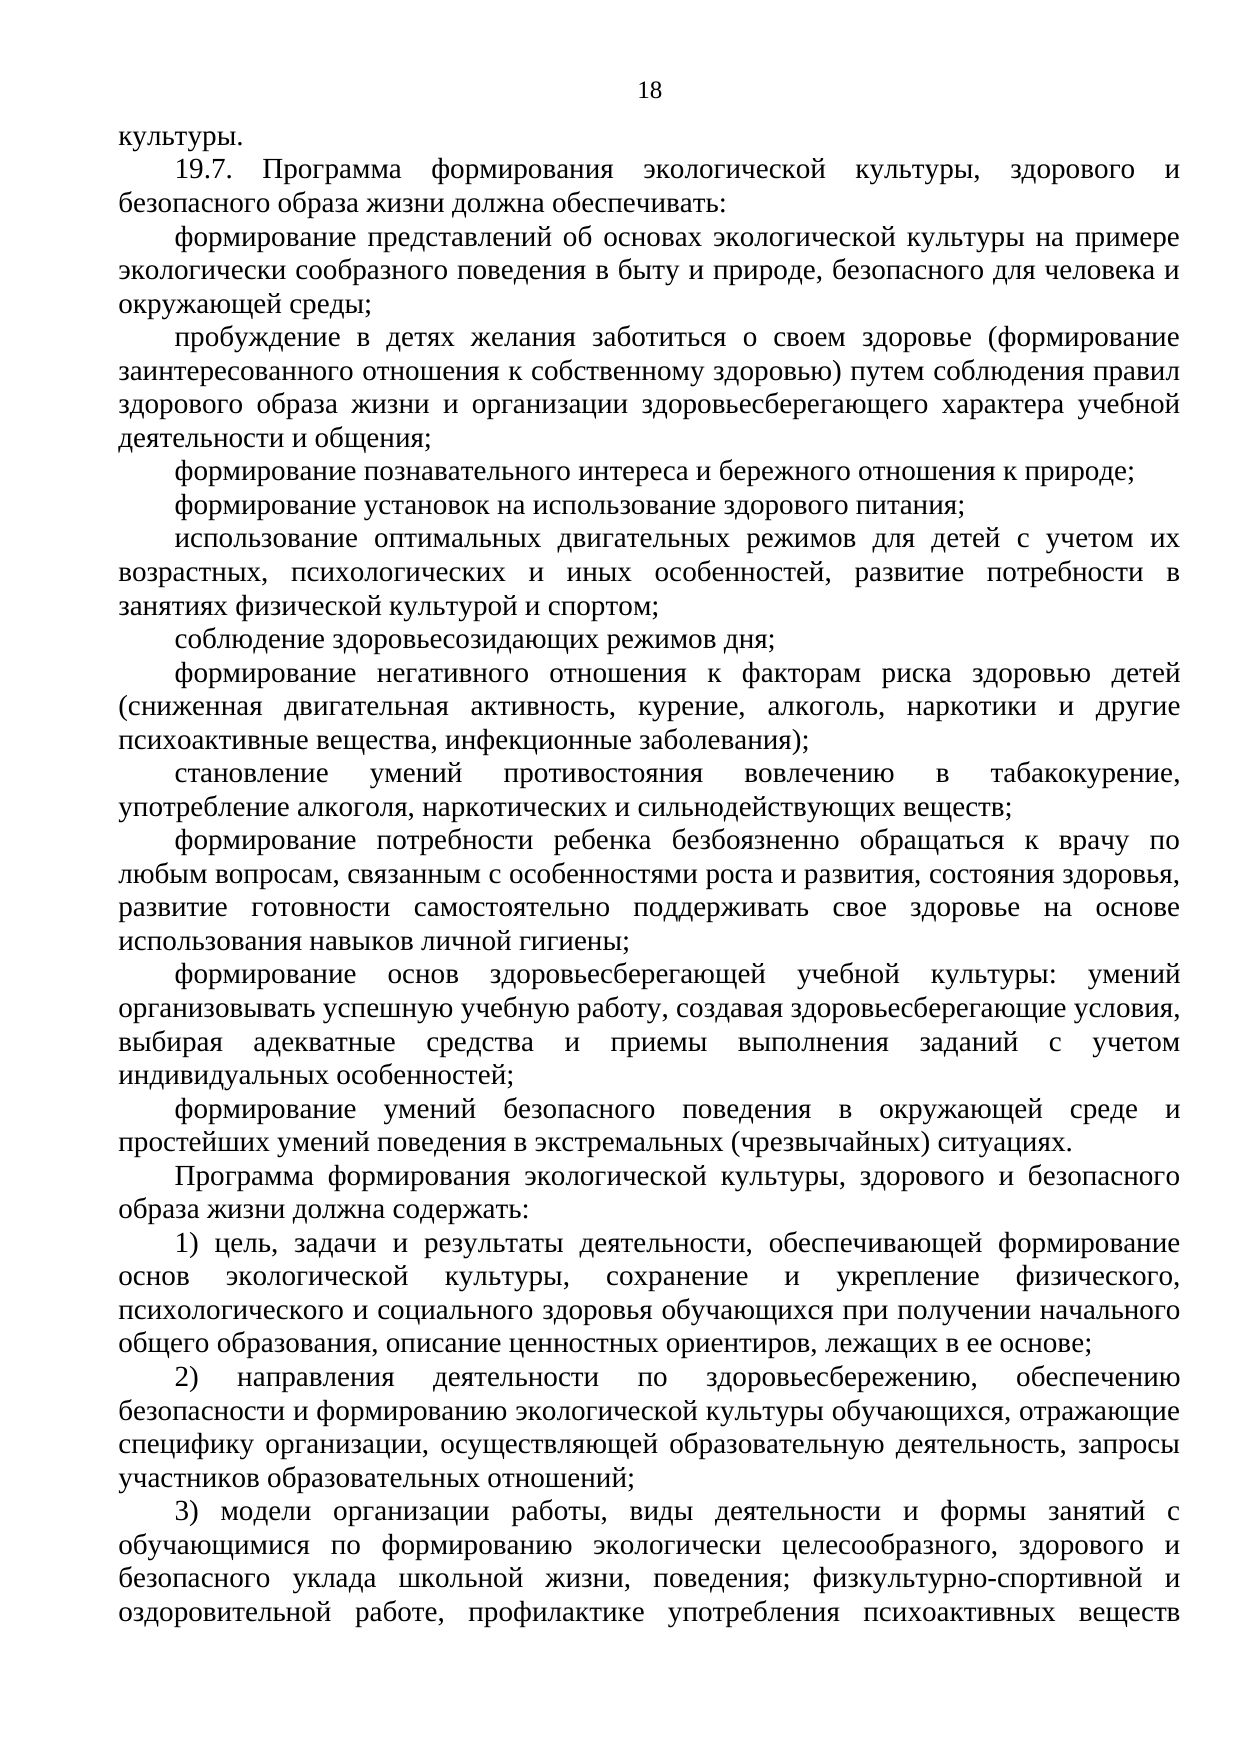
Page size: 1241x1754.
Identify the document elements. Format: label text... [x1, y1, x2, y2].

text 2) направления деятельности по здоровьесбережению, обеспечению безопасности и формированию экологической культуры обучающихся, отражающие специфику организации, осуществляющей образовательную деятельность, запросы участников образовательных отношений; [118, 1359, 1181, 1493]
text использование оптимальных двигательных режимов для детей с учетом их возрастных, психологических и иных особенностей, развитие потребности в занятиях физической культурой и спортом; [118, 521, 1181, 621]
text формирование негативного отношения к факторам риска здоровью детей (сниженная двигательная активность, курение, алкоголь, наркотики и другие психоактивные вещества, инфекционные заболевания); [118, 655, 1181, 755]
text 1) цель, задачи и результаты деятельности, обеспечивающей формирование основ экологической культуры, сохранение и укрепление физического, психологического и социального здоровья обучающихся при получении начального общего образования, описание ценностных ориентиров, лежащих в ее основе; [118, 1225, 1181, 1359]
text формирование познавательного интереса и бережного отношения к природе; [118, 453, 1181, 487]
text Программа формирования экологической культуры, здорового и безопасного образа жизни должна содержать: [118, 1158, 1181, 1225]
text формирование основ здоровьесберегающей учебной культуры: умений организовывать успешную учебную работу, создавая здоровьесберегающие условия, выбирая адекватные средства и приемы выполнения заданий с учетом индивидуальных особенностей; [118, 957, 1181, 1091]
text формирование потребности ребенка безбоязненно обращаться к врачу по любым вопросам, связанным с особенностями роста и развития, состояния здоровья, развитие готовности самостоятельно поддерживать свое здоровье на основе использования навыков личной гигиены; [118, 822, 1181, 957]
text пробуждение в детях желания заботиться о своем здоровье (формирование заинтересованного отношения к собственному здоровью) путем соблюдения правил здорового образа жизни и организации здоровьесберегающего характера учебной деятельности и общения; [118, 319, 1181, 453]
text формирование умений безопасного поведения в окружающей среде и простейших умений поведения в экстремальных (чрезвычайных) ситуациях. [118, 1091, 1181, 1158]
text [118, 1493, 1181, 1627]
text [118, 118, 1181, 152]
text 19.7. Программа формирования экологической культуры, здорового и безопасного образа жизни должна обеспечивать: [118, 152, 1181, 219]
text становление умений противостояния вовлечению в табакокурение, употребление алкоголя, наркотических и сильнодействующих веществ; [118, 755, 1181, 822]
text соблюдение здоровьесозидающих режимов дня; [118, 621, 1181, 655]
text формирование представлений об основах экологической культуры на примере экологически сообразного поведения в быту и природе, безопасного для человека и окружающей среды; [118, 219, 1181, 319]
text формирование установок на использование здорового питания; [118, 487, 1181, 521]
